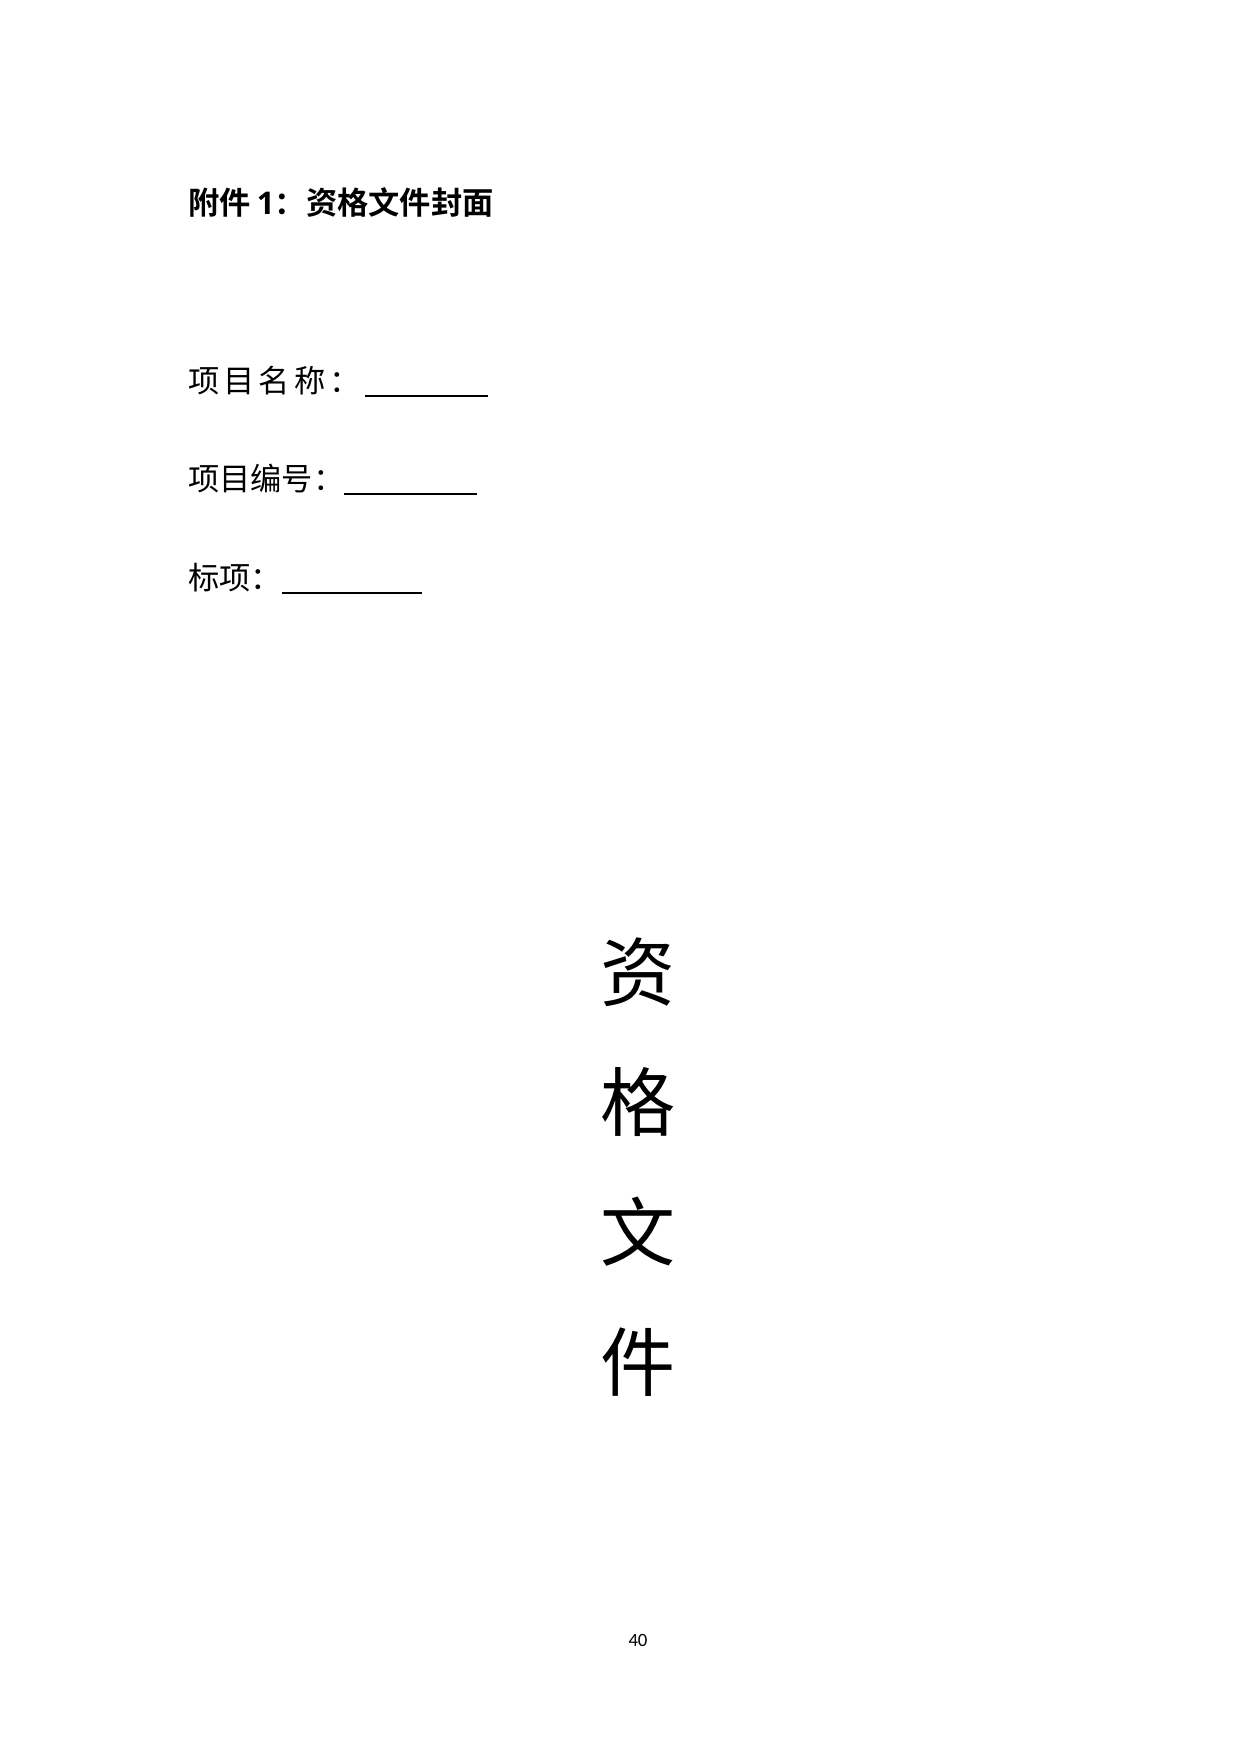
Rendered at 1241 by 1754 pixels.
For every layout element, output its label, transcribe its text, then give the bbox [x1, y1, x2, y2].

text 文 [188, 1163, 1087, 1293]
text 附件1：资格文件封面 [188, 178, 1088, 224]
text 项目编号： [188, 444, 1088, 509]
text 格 [188, 1033, 1087, 1163]
text 件 [188, 1293, 1087, 1423]
text 资 [188, 903, 1087, 1033]
text 项目名称： [188, 347, 1099, 412]
text 标项： [188, 543, 1088, 608]
